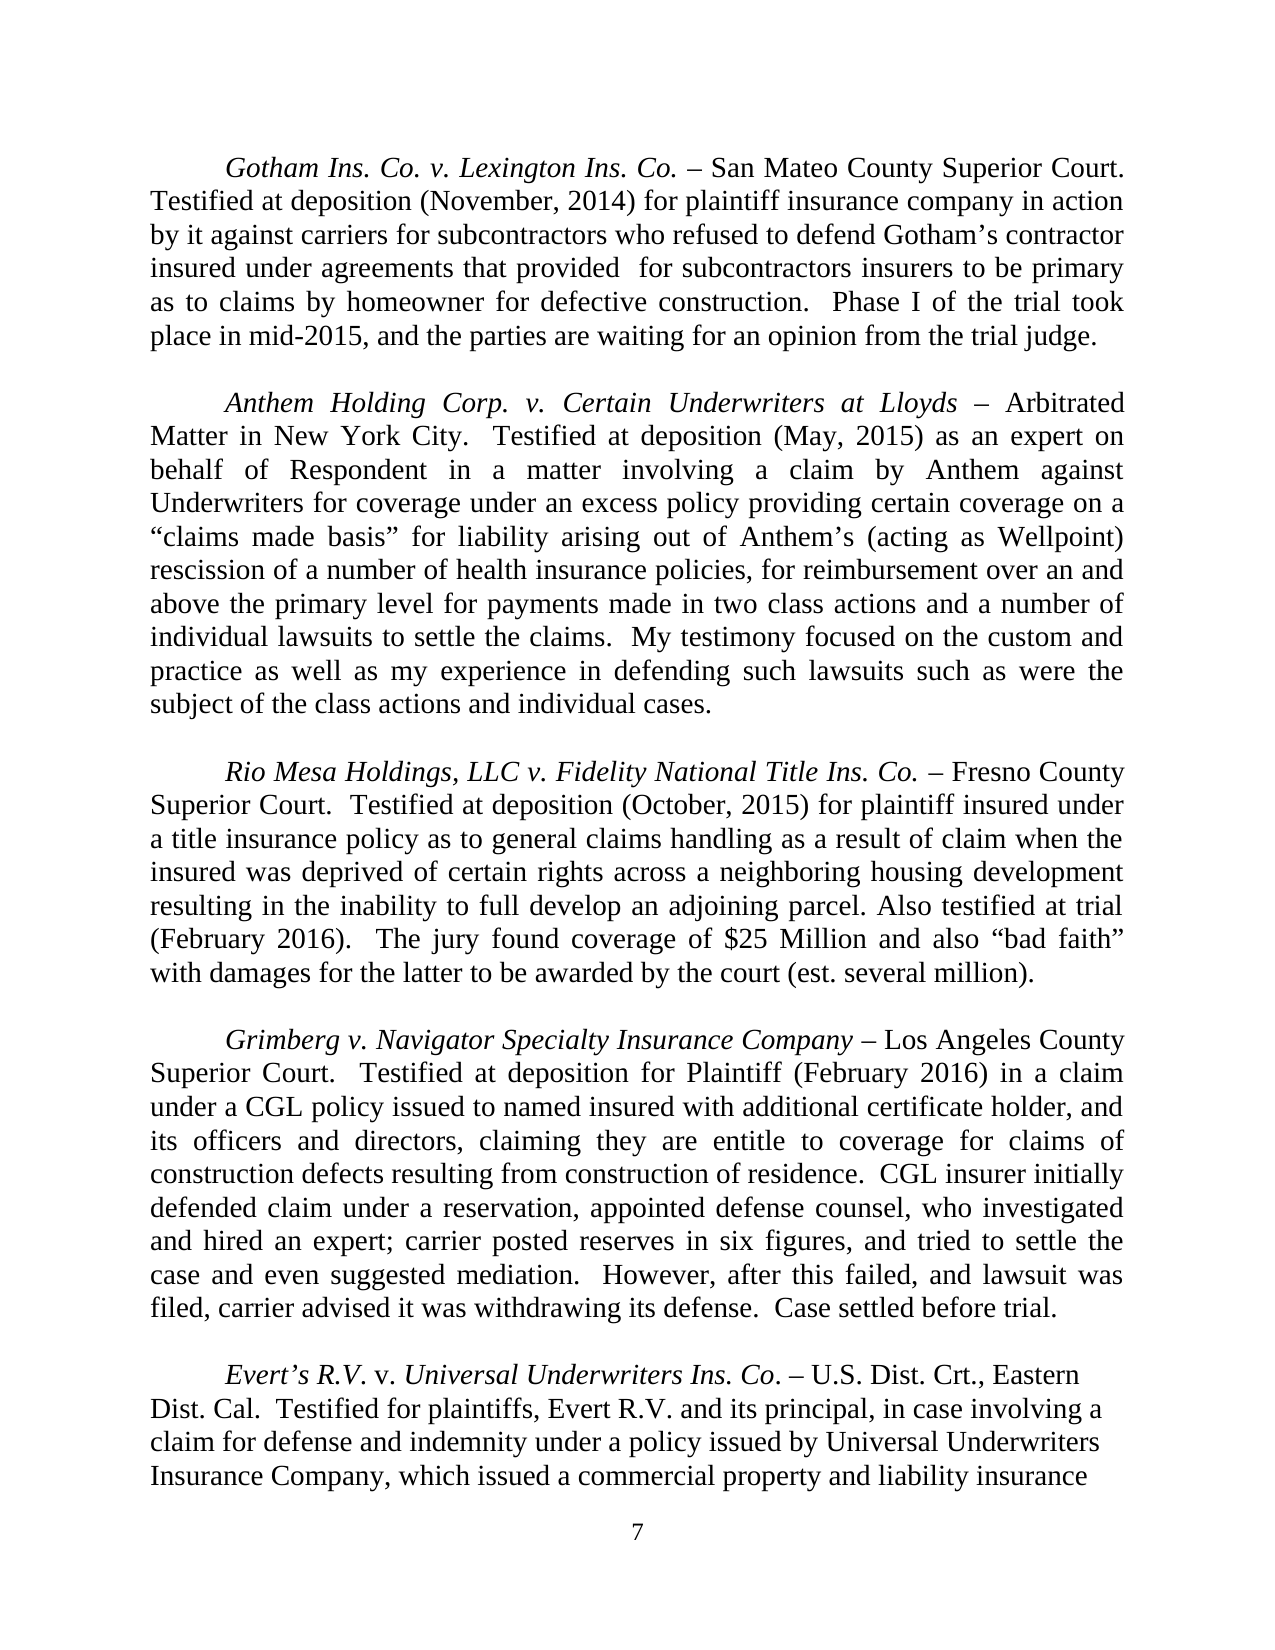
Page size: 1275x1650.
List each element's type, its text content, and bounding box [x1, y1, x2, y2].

text Gotham Ins. Co. v. Lexington Ins. Co. – San Mateo County Superior Court. Testified at deposition (November, 2014) for plaintiff insurance company in action by it against carriers for subcontractors who refused to defend Gotham’s contractor insured under agreements that provided for subcontractors insurers to be primary as to claims by homeowner for defective construction. Phase I of the trial took place in mid-2015, and the parties are waiting for an opinion from the trial judge. [150, 150, 1125, 351]
text Grimberg v. Navigator Specialty Insurance Company – Los Angeles County Superior Court. Testified at deposition for Plaintiff (February 2016) in a claim under a CGL policy issued to named insured with additional certificate holder, and its officers and directors, claiming they are entitle to coverage for claims of construction defects resulting from construction of residence. CGL insurer initially defended claim under a reservation, appointed defense counsel, who investigated and hired an expert; carrier posted reserves in six figures, and tried to settle the case and even suggested mediation. However, after this failed, and lawsuit was filed, carrier advised it was withdrawing its defense. Case settled before trial. [150, 1022, 1125, 1324]
text Anthem Holding Corp. v. Certain Underwriters at Lloyds – Arbitrated Matter in New York City. Testified at deposition (May, 2015) as an expert on behalf of Respondent in a matter involving a claim by Anthem against Underwriters for coverage under an excess policy providing certain coverage on a “claims made basis” for liability arising out of Anthem’s (acting as Wellpoint) rescission of a number of health insurance policies, for reimbursement over an and above the primary level for payments made in two class actions and a number of individual lawsuits to settle the claims. My testimony focused on the custom and practice as well as my experience in defending such lawsuits such as were the subject of the class actions and individual cases. [150, 385, 1125, 720]
text Rio Mesa Holdings, LLC v. Fidelity National Title Ins. Co. – Fresno County Superior Court. Testified at deposition (October, 2015) for plaintiff insured under a title insurance policy as to general claims handling as a result of claim when the insured was deprived of certain rights across a neighboring housing development resulting in the inability to full develop an adjoining parcel. Also testified at trial (February 2016). The jury found coverage of $25 Million and also “bad faith” with damages for the latter to be awarded by the court (est. several million). [150, 754, 1125, 988]
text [150, 1357, 1125, 1492]
